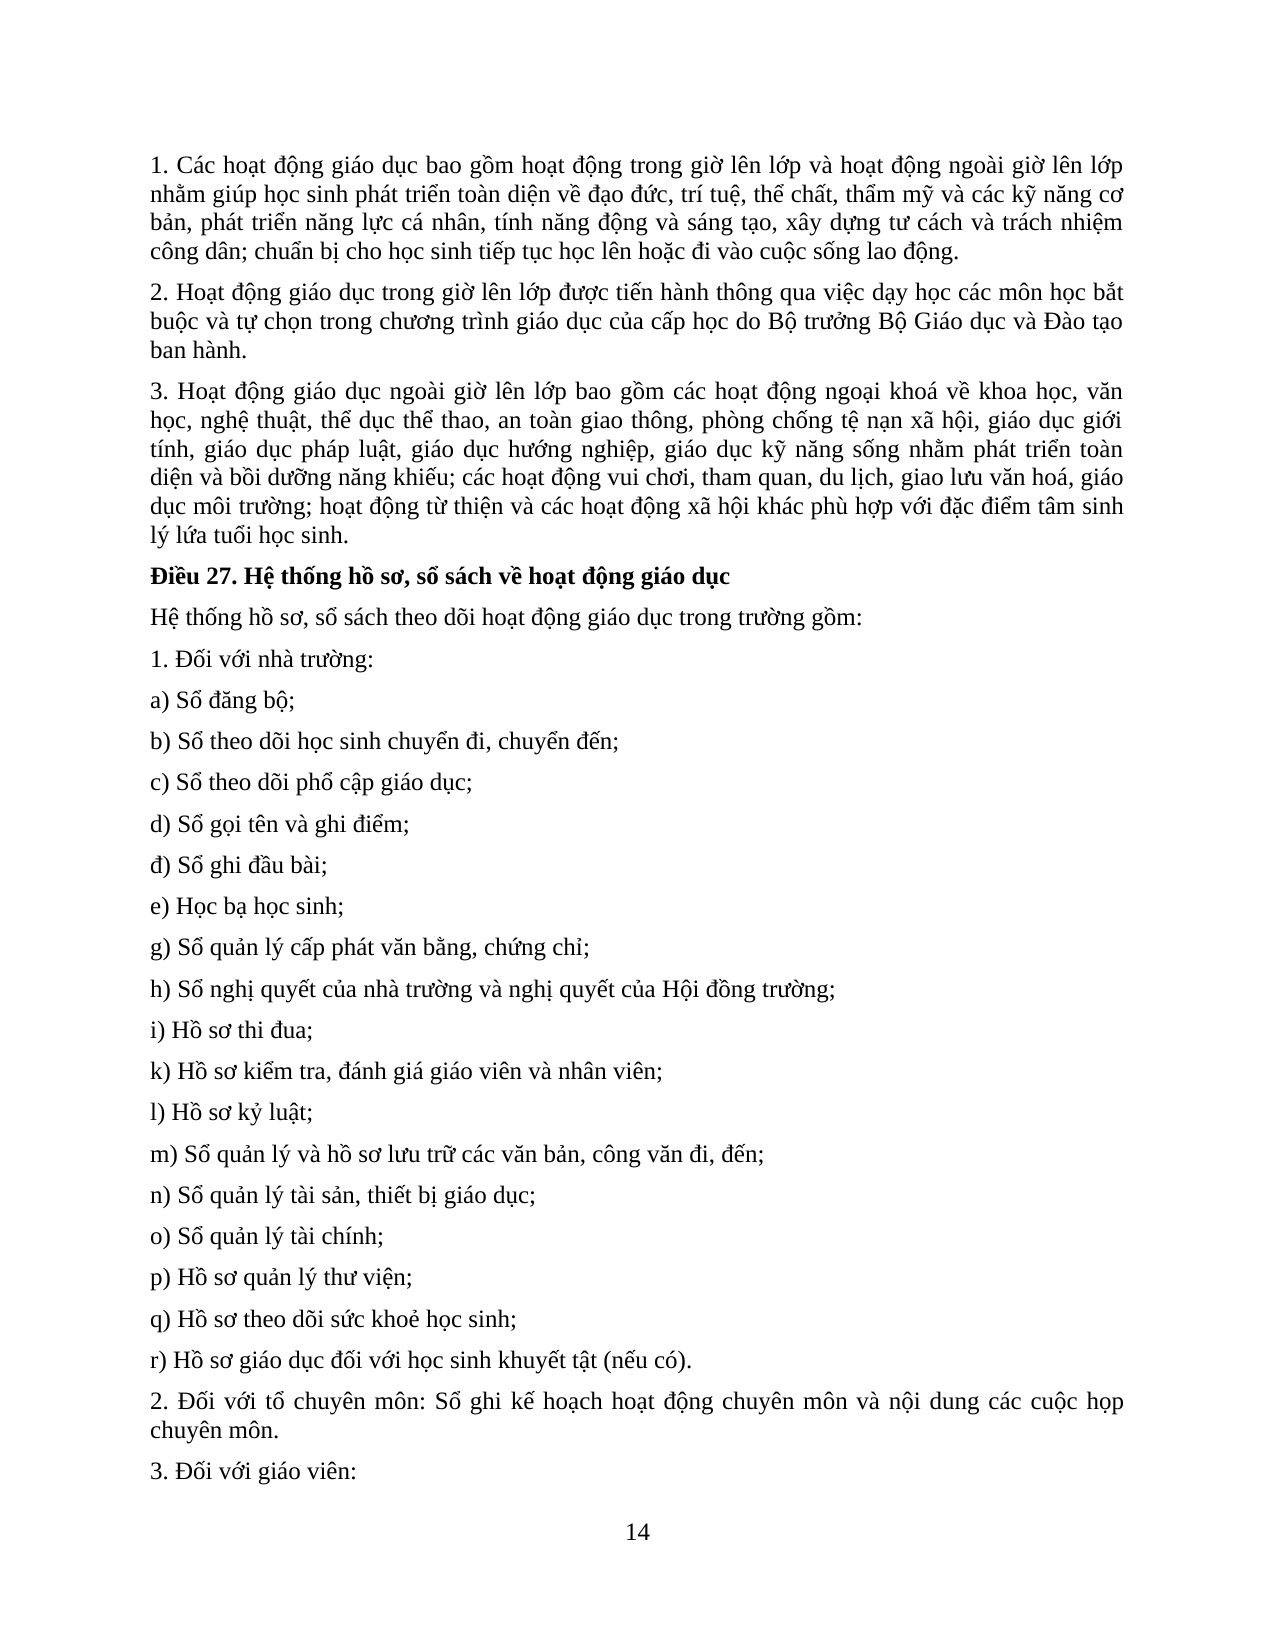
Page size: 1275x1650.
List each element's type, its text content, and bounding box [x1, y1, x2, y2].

text o) Sổ quản lý tài chính; [150, 1221, 1125, 1250]
text 2. Đối với tổ chuyên môn: Sổ ghi kế hoạch hoạt động chuyên môn và nội dung các cuộc họp chuyên môn. [150, 1386, 1125, 1444]
text Hệ thống hồ sơ, sổ sách theo dõi hoạt động giáo dục trong trường gồm: [150, 602, 1125, 631]
text q) Hồ sơ theo dõi sức khoẻ học sinh; [150, 1304, 1125, 1332]
text đ) Sổ ghi đầu bài; [150, 850, 1125, 879]
text i) Hồ sơ thi đua; [150, 1015, 1125, 1044]
text 2. Hoạt động giáo dục trong giờ lên lớp được tiến hành thông qua việc dạy học các môn học bắt buộc và tự chọn trong chương trình giáo dục của cấp học do Bộ trưởng Bộ Giáo dục và Đào tạo ban hành. [150, 277, 1125, 364]
text d) Sổ gọi tên và ghi điểm; [150, 809, 1125, 837]
text l) Hồ sơ kỷ luật; [150, 1097, 1125, 1126]
text 3. Hoạt động giáo dục ngoài giờ lên lớp bao gồm các hoạt động ngoại khoá về khoa học, văn học, nghệ thuật, thể dục thể thao, an toàn giao thông, phòng chống tệ nạn xã hội, giáo dục giới tính, giáo dục pháp luật, giáo dục hướng nghiệp, giáo dục kỹ năng sống nhằm phát triển toàn diện và bồi dưỡng năng khiếu; các hoạt động vui chơi, tham quan, du lịch, giao lưu văn hoá, giáo dục môi trường; hoạt động từ thiện và các hoạt động xã hội khác phù hợp với đặc điểm tâm sinh lý lứa tuổi học sinh. [150, 376, 1125, 549]
text g) Sổ quản lý cấp phát văn bằng, chứng chỉ; [150, 932, 1125, 961]
text r) Hồ sơ giáo dục đối với học sinh khuyết tật (nếu có). [150, 1345, 1125, 1374]
text h) Sổ nghị quyết của nhà trường và nghị quyết của Hội đồng trường; [150, 974, 1125, 1002]
text b) Sổ theo dõi học sinh chuyển đi, chuyển đến; [150, 726, 1125, 755]
text n) Sổ quản lý tài sản, thiết bị giáo dục; [150, 1180, 1125, 1209]
text 1. Các hoạt động giáo dục bao gồm hoạt động trong giờ lên lớp và hoạt động ngoài giờ lên lớp nhằm giúp học sinh phát triển toàn diện về đạo đức, trí tuệ, thể chất, thẩm mỹ và các kỹ năng cơ bản, phát triển năng lực cá nhân, tính năng động và sáng tạo, xây dựng tư cách và trách nhiệm công dân; chuẩn bị cho học sinh tiếp tục học lên hoặc đi vào cuộc sống lao động. [150, 150, 1125, 265]
text Điều 27. Hệ thống hồ sơ, sổ sách về hoạt động giáo dục [150, 561, 1125, 590]
text a) Sổ đăng bộ; [150, 685, 1125, 714]
text m) Sổ quản lý và hồ sơ lưu trữ các văn bản, công văn đi, đến; [150, 1139, 1125, 1167]
text e) Học bạ học sinh; [150, 891, 1125, 920]
text k) Hồ sơ kiểm tra, đánh giá giáo viên và nhân viên; [150, 1056, 1125, 1085]
text 1. Đối với nhà trường: [150, 644, 1125, 672]
text c) Sổ theo dõi phổ cập giáo dục; [150, 767, 1125, 796]
text 3. Đối với giáo viên: [150, 1456, 1125, 1485]
text p) Hồ sơ quản lý thư viện; [150, 1262, 1125, 1291]
